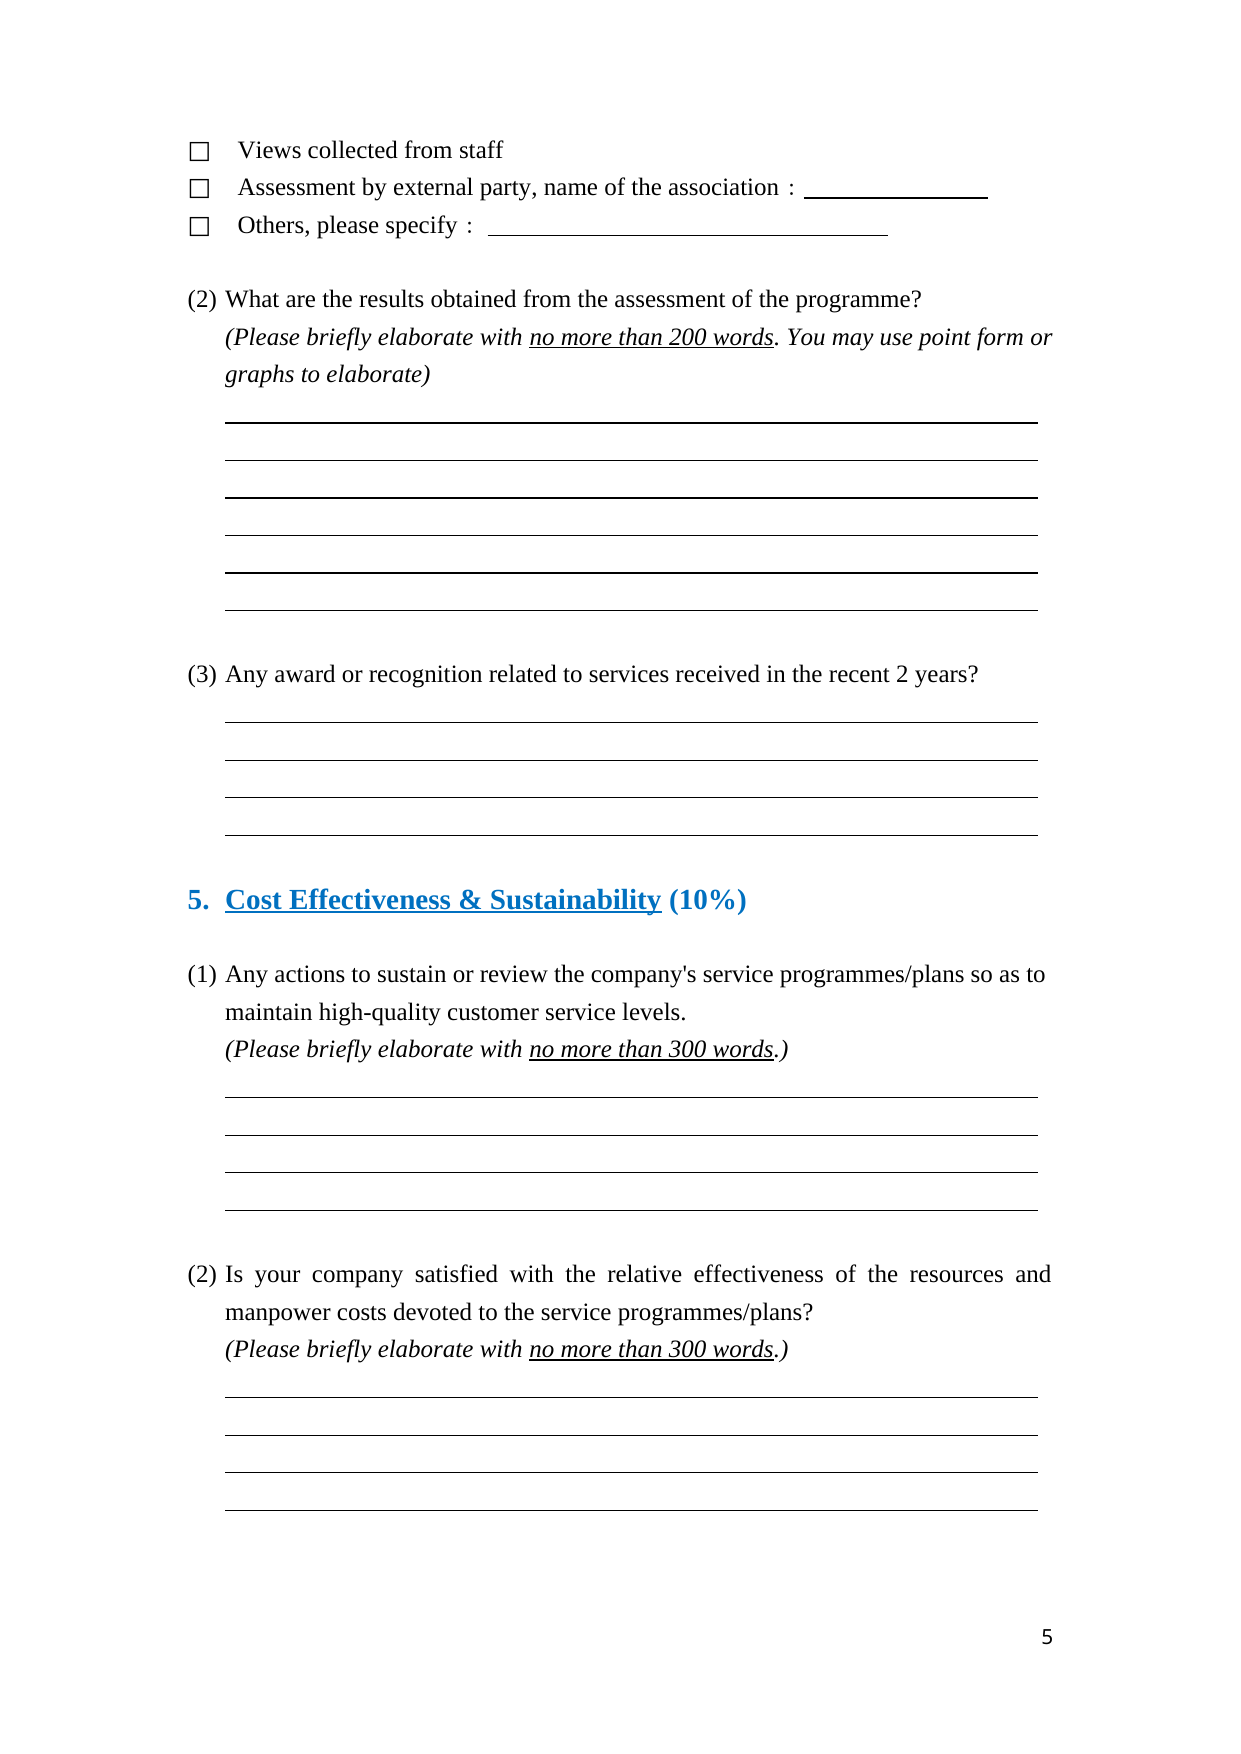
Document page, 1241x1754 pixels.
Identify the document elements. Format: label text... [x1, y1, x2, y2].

list Any actions to sustain or review the company's service programmes/plans so as to maintain high-quality customer service levels. [187, 955, 1053, 1030]
text □ Others, please specify﹕ [187, 205, 1053, 242]
list Any award or recognition related to services received in the recent 2 years? [187, 655, 1053, 692]
list Is your company satisfied with the relative effectiveness of the resources and manpower costs devoted to the service programmes/plans? [187, 1255, 1053, 1330]
list Cost Effectiveness & Sustainability (10%) [187, 880, 1053, 917]
list What are the results obtained from the assessment of the programme? [187, 280, 1053, 317]
text □ Assessment by external party, name of the association﹕ [187, 167, 1162, 205]
list (Please briefly elaborate with no more than 300 words.) [225, 1330, 1053, 1367]
list (Please briefly elaborate with no more than 300 words.) [225, 1030, 1053, 1067]
list (Please briefly elaborate with no more than 200 words. You may use point form or graphs to elaborate) [225, 317, 1053, 392]
text □ Views collected from staff [187, 130, 1053, 167]
